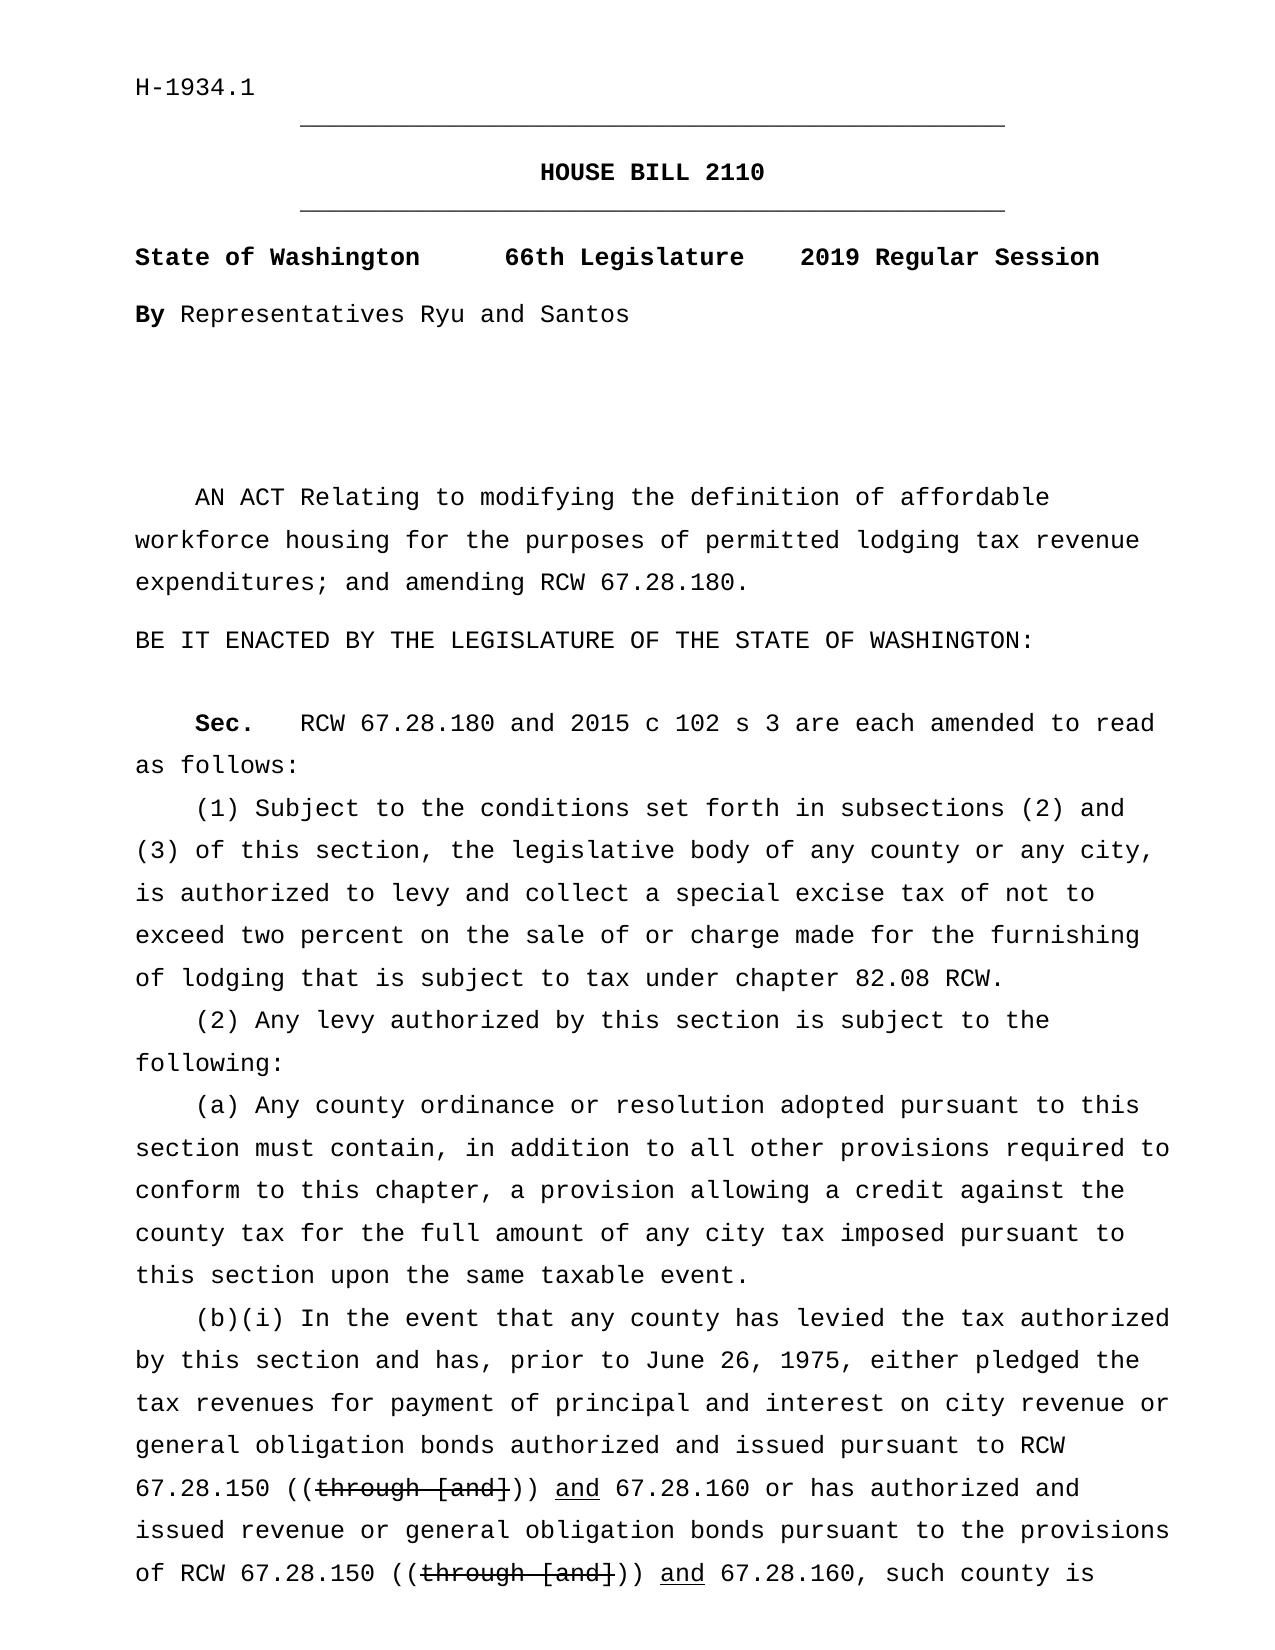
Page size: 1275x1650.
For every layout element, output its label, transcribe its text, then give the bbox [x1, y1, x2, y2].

text (2) Any levy authorized by this section is subject to the following: [135, 995, 1170, 1080]
text H-1934.1 [135, 75, 1170, 103]
text (1) Subject to the conditions set forth in subsections (2) and (3) of this section, the legislative body of any county or any city, is authorized to levy and collect a special excise tax of not to exceed two percent on the sale of or charge made for the furnishing of lodging that is subject to tax under chapter 82.08 RCW. [135, 782, 1170, 995]
text Sec. RCW 67.28.180 and 2015 c 102 s 3 are each amended to read as follows: [135, 697, 1170, 782]
text HOUSE BILL 2110 [135, 160, 1170, 188]
text By Representatives Ryu and Santos [135, 302, 1170, 330]
text BE IT ENACTED BY THE LEGISLATURE OF THE STATE OF WASHINGTON: [135, 627, 1170, 656]
text State of Washington 66th Legislature 2019 Regular Session [135, 245, 1170, 273]
text AN ACT Relating to modifying the definition of affordable workforce housing for the purposes of permitted lodging tax revenue expenditures; and amending RCW 67.28.180. [135, 472, 1170, 599]
text _______________________________________________ [135, 103, 1170, 132]
text (a) Any county ordinance or resolution adopted pursuant to this section must contain, in addition to all other provisions required to conform to this chapter, a provision allowing a credit against the county tax for the full amount of any city tax imposed pursuant to this section upon the same taxable event. [135, 1080, 1170, 1292]
text _______________________________________________ [135, 188, 1170, 217]
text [135, 1292, 1170, 1590]
